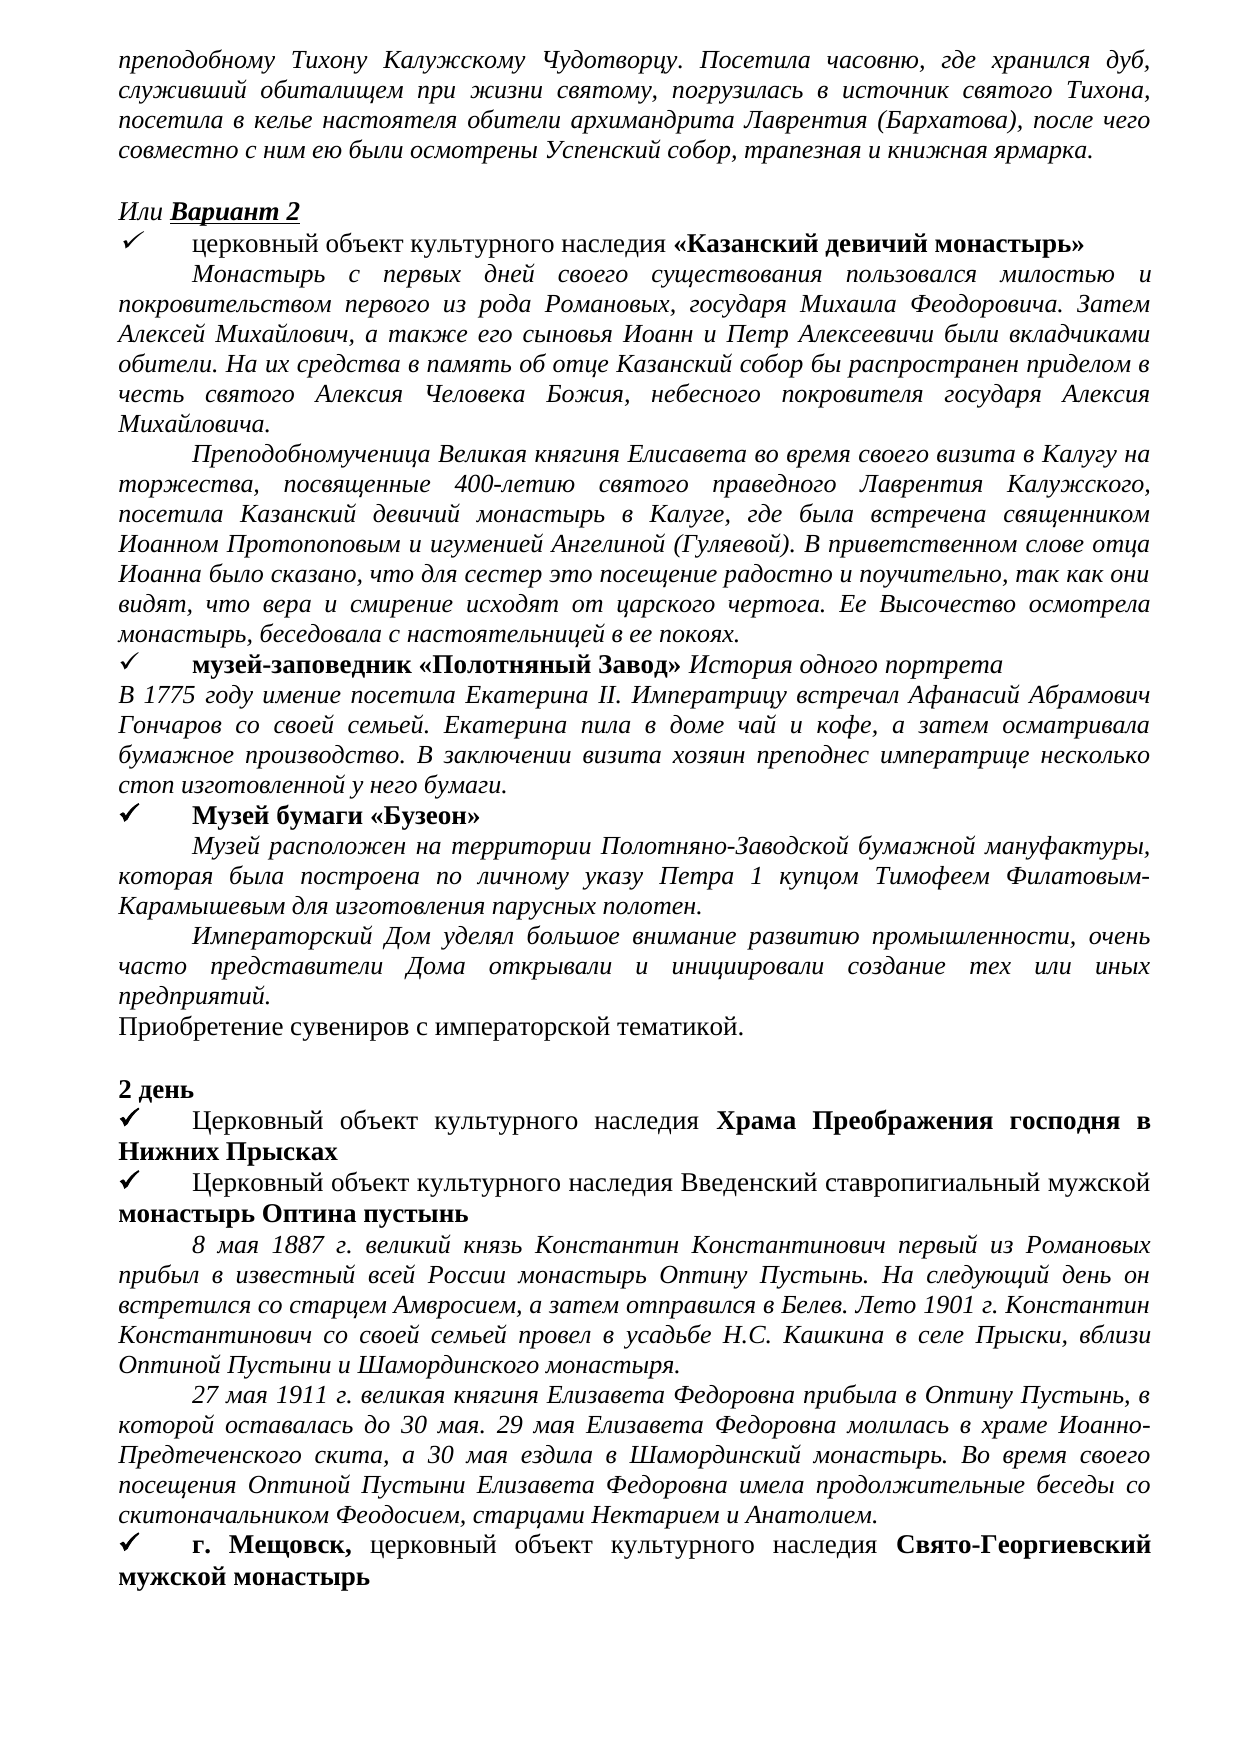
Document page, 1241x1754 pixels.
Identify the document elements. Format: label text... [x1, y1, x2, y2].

list Музей расположен на территории Полотняно-Заводской бумажной мануфактуры, которая была построена по личному указу Петра 1 купцом Тимофеем Филатовым-Карамышевым для изготовления парусных полотен. [118, 830, 1152, 920]
list Или Вариант 2 [118, 196, 1152, 227]
list г. Мещовск, церковный объект культурного наследия Свято-Георгиевский мужской монастырь [118, 1529, 1152, 1591]
list Музей бумаги «Бузеон» [118, 799, 1152, 830]
list Монастырь с первых дней своего существования пользовался милостью и покровительством первого из рода Романовых, государя Михаила Феодоровича. Затем Алексей Михайлович, а также его сыновья Иоанн и Петр Алексеевичи были вкладчиками обители. На их средства в память об отце Казанский собор бы распространен приделом в честь святого Алексия Человека Божия, небесного покровителя государя Алексия Михайловича. [118, 258, 1152, 438]
list Преподобномученица Великая княгиня Елисавета во время своего визита в Калугу на торжества, посвященные 400-летию святого праведного Лаврентия Калужского, посетила Казанский девичий монастырь в Калуге, где была встречена священником Иоанном Протопоповым и игуменией Ангелиной (Гуляевой). В приветственном слове отца Иоанна было сказано, что для сестер это посещение радостно и поучительно, так как они видят, что вера и смирение исходят от царского чертога. Ее Высочество осмотрела монастырь, беседовала с настоятельницей в ее покоях. [118, 438, 1152, 648]
list Церковный объект культурного наследия Храма Преображения господня в Нижних Прысках [118, 1104, 1152, 1166]
text В 1775 году имение посетила Екатерина II. Императрицу встречал Афанасий Абрамович Гончаров со своей семьей. Екатерина пила в доме чай и кофе, а затем осматривала бумажное производство. В заключении визита хозяин преподнес императрице несколько стоп изготовленной у него бумаги. [118, 679, 1152, 799]
list Церковный объект культурного наследия Введенский ставропигиальный мужской монастырь Оптина пустынь [118, 1166, 1152, 1229]
list церковный объект культурного наследия «Казанский девичий монастырь» [118, 227, 1152, 258]
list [118, 44, 1152, 164]
list Императорский Дом уделял большое внимание развитию промышленности, очень часто представители Дома открывали и инициировали создание тех или иных предприятий. [118, 920, 1152, 1010]
list музей-заповедник «Полотняный Завод» История одного портрета [118, 648, 1152, 679]
list 2 день [118, 1073, 1152, 1104]
list 8 мая 1887 г. великий князь Константин Константинович первый из Романовых прибыл в известный всей России монастырь Оптину Пустынь. На следующий день он встретился со старцем Амвросием, а затем отправился в Белев. Лето 1901 г. Константин Константинович со своей семьей провел в усадьбе Н.С. Кашкина в селе Прыски, вблизи Оптиной Пустыни и Шамординского монастыря. [118, 1229, 1152, 1379]
list Приобретение сувениров с императорской тематикой. [118, 1010, 1152, 1042]
list 27 мая 1911 г. великая княгиня Елизавета Федоровна прибыла в Оптину Пустынь, в которой оставалась до 30 мая. 29 мая Елизавета Федоровна молилась в храме Иоанно-Предтеченского скита, а 30 мая ездила в Шамординский монастырь. Во время своего посещения Оптиной Пустыни Елизавета Федоровна имела продолжительные беседы со скитоначальником Феодосием, старцами Нектарием и Анатолием. [118, 1379, 1152, 1529]
